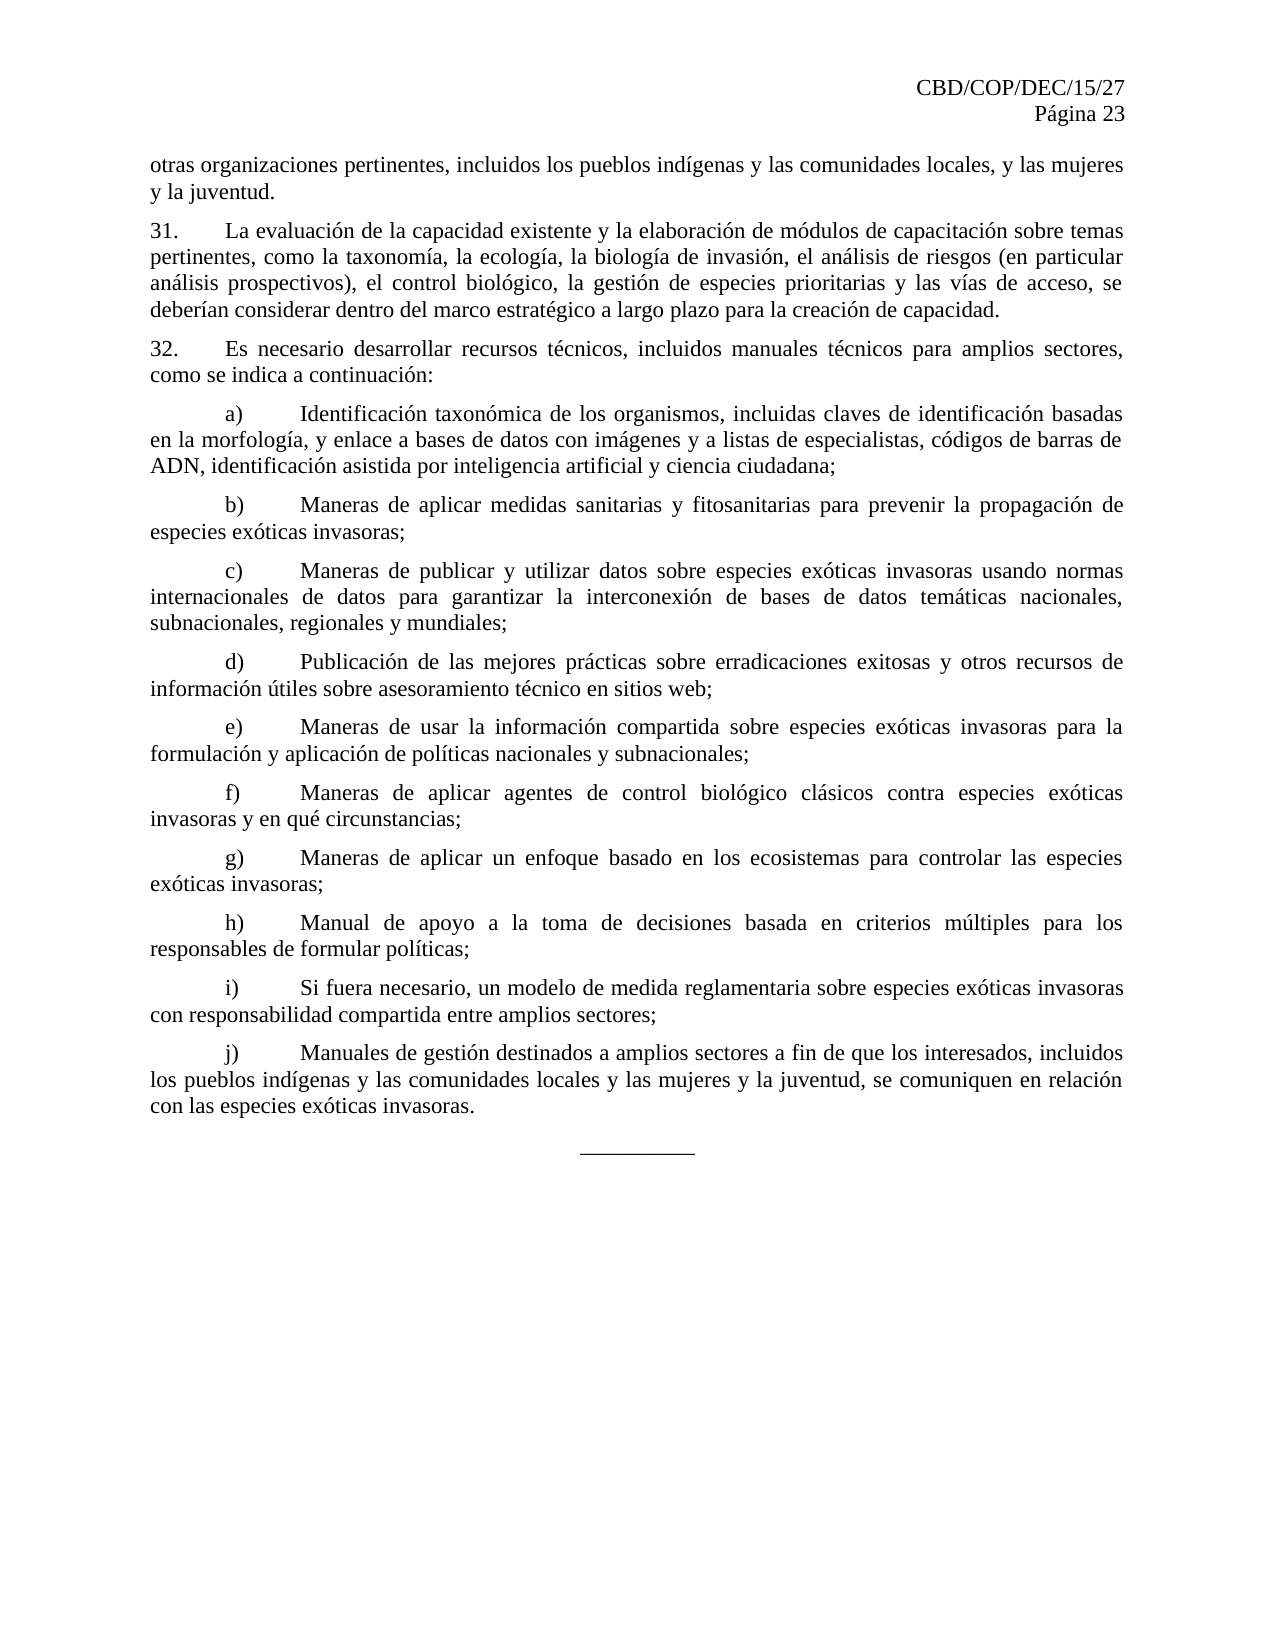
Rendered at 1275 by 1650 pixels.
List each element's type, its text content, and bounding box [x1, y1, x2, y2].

text 31. La evaluación de la capacidad existente y la elaboración de módulos de capacitación sobre temas pertinentes, como la taxonomía, la ecología, la biología de invasión, el análisis de riesgos (en particular análisis prospectivos), el control biológico, la gestión de especies prioritarias y las vías de acceso, se deberían considerar dentro del marco estratégico a largo plazo para la creación de capacidad. [150, 217, 1125, 322]
text d) Publicación de las mejores prácticas sobre erradicaciones exitosas y otros recursos de información útiles sobre asesoramiento técnico en sitios web; [150, 648, 1125, 701]
text j) Manuales de gestión destinados a amplios sectores a fin de que los interesados, incluidos los pueblos indígenas y las comunidades locales y las mujeres y la juventud, se comuniquen en relación con las especies exóticas invasoras. [150, 1039, 1125, 1118]
text a) Identificación taxonómica de los organismos, incluidas claves de identificación basadas en la morfología, y enlace a bases de datos con imágenes y a listas de especialistas, códigos de barras de ADN, identificación asistida por inteligencia artificial y ciencia ciudadana; [150, 400, 1125, 479]
list __________ [150, 1131, 1125, 1157]
text c) Maneras de publicar y utilizar datos sobre especies exóticas invasoras usando normas internacionales de datos para garantizar la interconexión de bases de datos temáticas nacionales, subnacionales, regionales y mundiales; [150, 557, 1125, 636]
text 32. Es necesario desarrollar recursos técnicos, incluidos manuales técnicos para amplios sectores, como se indica a continuación: [150, 335, 1125, 387]
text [150, 152, 1125, 204]
text f) Maneras de aplicar agentes de control biológico clásicos contra especies exóticas invasoras y en qué circunstancias; [150, 779, 1125, 831]
text g) Maneras de aplicar un enfoque basado en los ecosistemas para controlar las especies exóticas invasoras; [150, 844, 1125, 897]
text h) Manual de apoyo a la toma de decisiones basada en criterios múltiples para los responsables de formular políticas; [150, 909, 1125, 962]
text i) Si fuera necesario, un modelo de medida reglamentaria sobre especies exóticas invasoras con responsabilidad compartida entre amplios sectores; [150, 974, 1125, 1027]
text b) Maneras de aplicar medidas sanitarias y fitosanitarias para prevenir la propagación de especies exóticas invasoras; [150, 491, 1125, 544]
text e) Maneras de usar la información compartida sobre especies exóticas invasoras para la formulación y aplicación de políticas nacionales y subnacionales; [150, 713, 1125, 766]
